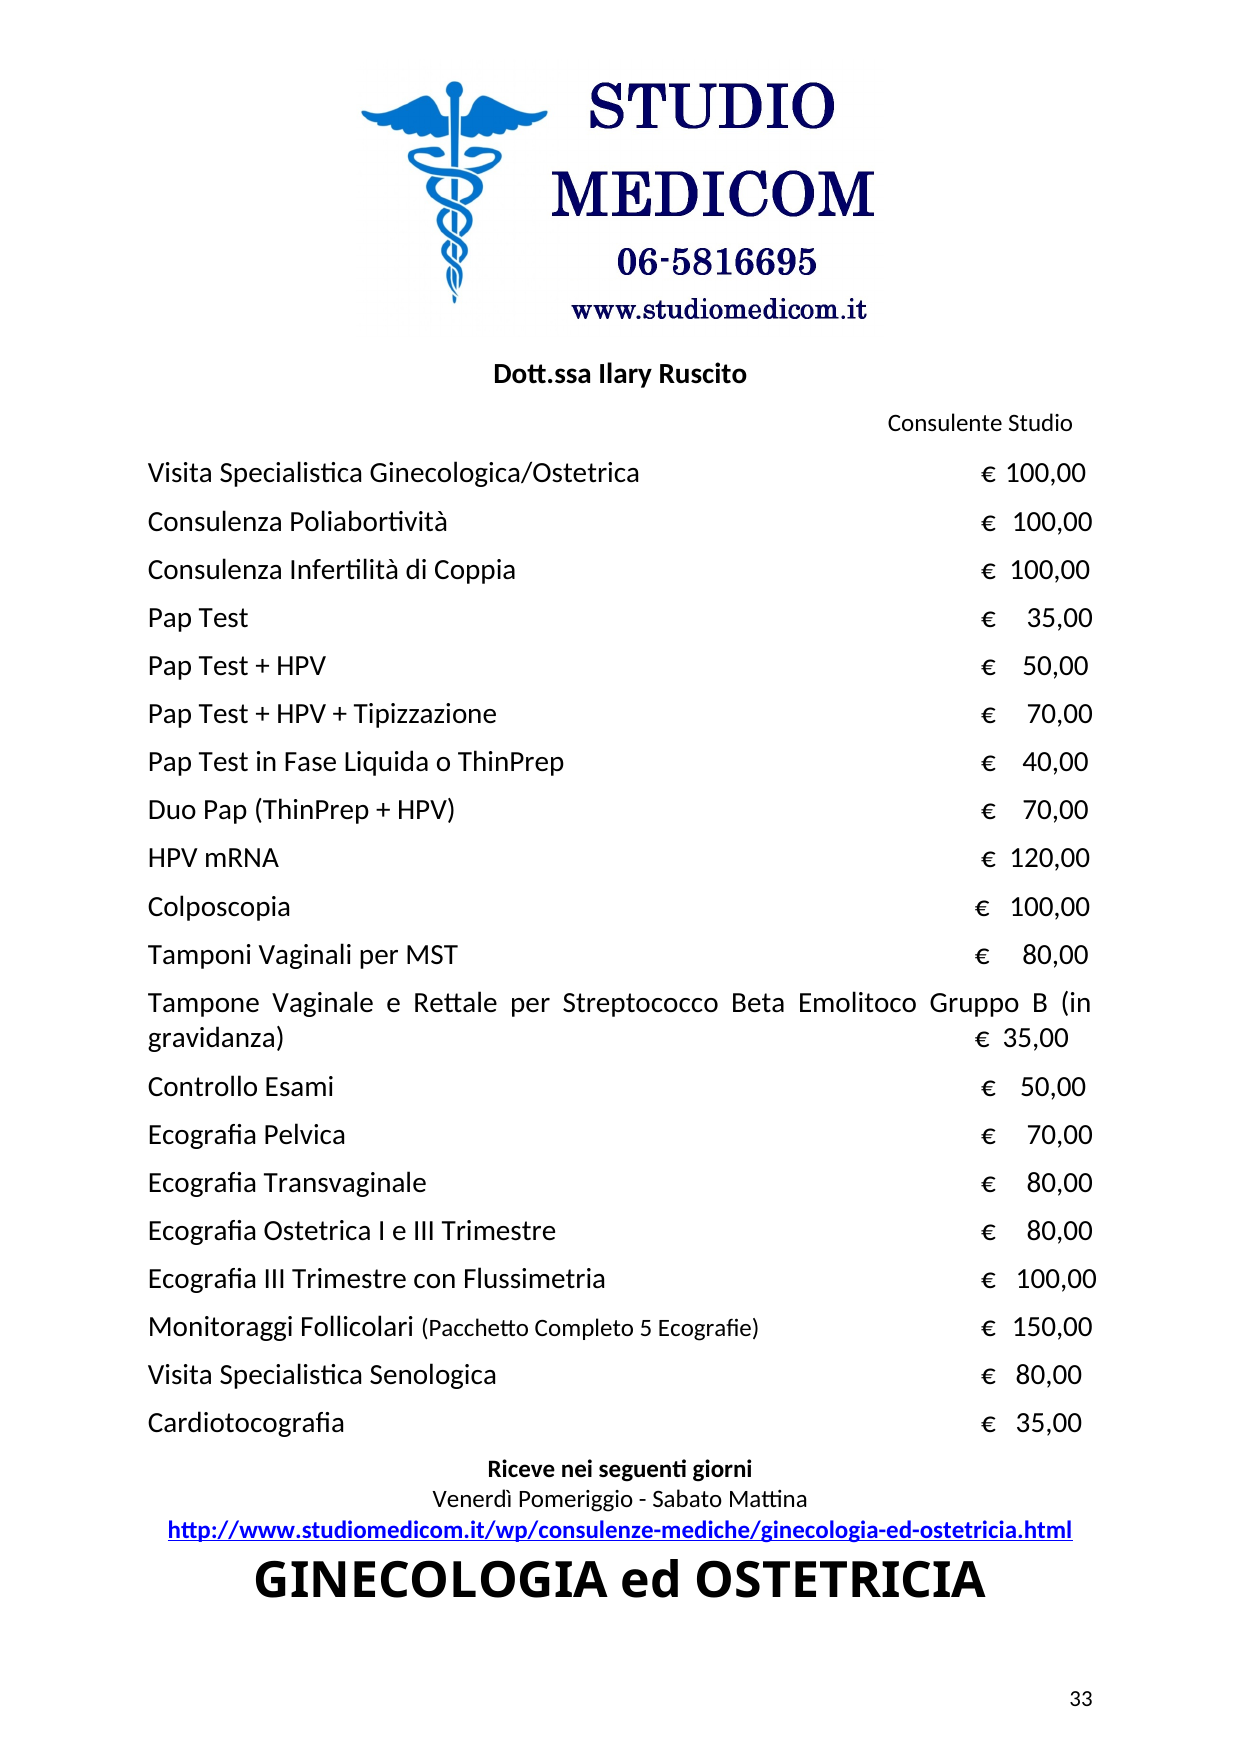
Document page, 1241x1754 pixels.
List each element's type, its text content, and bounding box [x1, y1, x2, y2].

text Dott.ssa Ilary Ruscito [148, 355, 1092, 391]
text Colposcopia € 100,00 [148, 888, 1092, 923]
text Pap Test in Fase Liquida o ThinPrep € 40,00 [148, 743, 1092, 779]
text http://www.studiomedicom.it/wp/consulenze-mediche/ginecologia-ed-ostetricia.html [148, 1514, 1092, 1544]
text Ecografia Ostetrica I e III Trimestre € 80,00 [148, 1212, 1092, 1248]
text GINECOLOGIA ed OSTETRICIA [148, 1544, 1092, 1612]
text Venerdì Pomeriggio - Sabato Mattina [148, 1483, 1092, 1514]
text Controllo Esami € 50,00 [148, 1068, 1092, 1103]
text Ecografia Transvaginale € 80,00 [148, 1164, 1092, 1199]
text Pap Test + HPV + Tipizzazione € 70,00 [148, 695, 1092, 731]
text Pap Test € 35,00 [148, 599, 1092, 634]
text Riceve nei seguenti giorni [148, 1453, 1092, 1483]
text Consulente Studio [148, 407, 1073, 438]
picture [356, 59, 884, 337]
text Visita Specialistica Ginecologica/Ostetrica € 100,00 [148, 454, 1092, 490]
text Ecografia Pelvica € 70,00 [148, 1116, 1092, 1151]
text Tampone Vaginale e Rettale per Streptococco Beta Emolitoco Gruppo B (in gravidanza) € 35,00 [148, 984, 1092, 1055]
text Consulenza Poliabortività € 100,00 [148, 503, 1092, 538]
text Cardiotocografia € 35,00 [148, 1404, 1092, 1440]
text Monitoraggi Follicolari (Pacchetto Completo 5 Ecografie) € 150,00 [148, 1308, 1092, 1344]
text Consulenza Infertilità di Coppia € 100,00 [148, 551, 1092, 586]
text Pap Test + HPV € 50,00 [148, 647, 1147, 683]
text Duo Pap (ThinPrep + HPV) € 70,00 [148, 791, 1092, 827]
text Tamponi Vaginali per MST € 80,00 [148, 936, 1092, 971]
text Visita Specialistica Senologica € 80,00 [148, 1356, 1092, 1392]
text HPV mRNA € 120,00 [148, 839, 1092, 875]
text Ecografia III Trimestre con Flussimetria € 100,00 [148, 1260, 1132, 1296]
